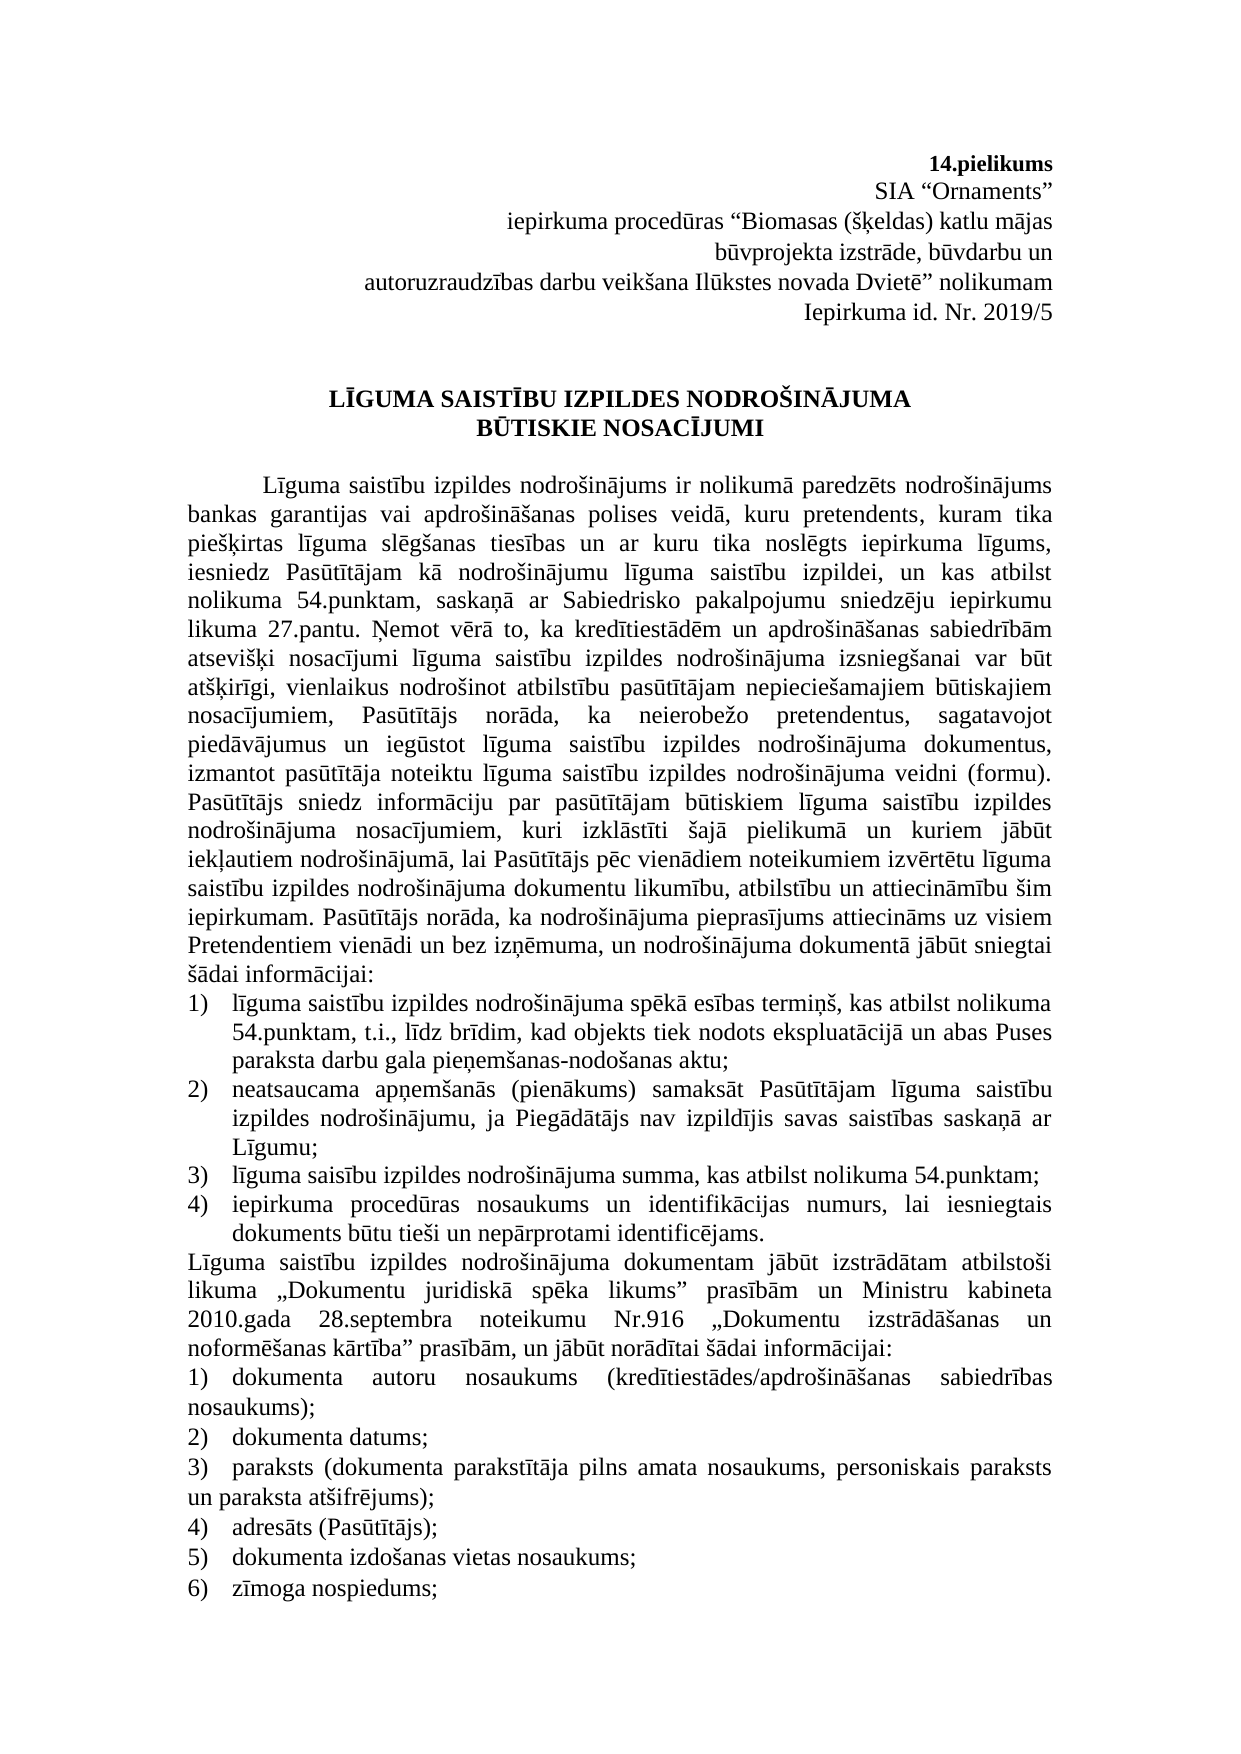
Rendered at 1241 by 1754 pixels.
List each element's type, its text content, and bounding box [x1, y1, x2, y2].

text BŪTISKIE NOSACĪJUMI [187, 413, 1053, 442]
text Līguma saistību izpildes nodrošinājuma dokumentam jābūt izstrādātam atbilstoši likuma „Dokumentu juridiskā spēka likums” prasībām un Ministru kabineta 2010.gada 28.septembra noteikumu Nr.916 „Dokumentu izstrādāšanas un noformēšanas kārtība” prasībām, un jābūt norādītai šādai informācijai: [187, 1247, 1053, 1362]
text Iepirkuma id. Nr. 2019/5 [187, 297, 1053, 326]
text iepirkuma procedūras “Biomasas (šķeldas) katlu mājas [187, 206, 1053, 235]
text 14.pielikums [187, 150, 1053, 176]
text 5) dokumenta izdošanas vietas nosaukums; [187, 1542, 1053, 1571]
text 1) dokumenta autoru nosaukums (kredītiestādes/apdrošināšanas sabiedrības nosaukums); [187, 1362, 1053, 1421]
text 2) dokumenta datums; [187, 1422, 1053, 1451]
text 3) līguma saisību izpildes nodrošinājuma summa, kas atbilst nolikuma 54.punktam; [187, 1161, 1053, 1189]
text LĪGUMA SAISTĪBU IZPILDES NODROŠINĀJUMA [187, 384, 1053, 413]
text 3) paraksts (dokumenta parakstītāja pilns amata nosaukums, personiskais paraksts un paraksta atšifrējums); [187, 1452, 1053, 1511]
text būvprojekta izstrāde, būvdarbu un [187, 237, 1053, 265]
text 2) neatsaucama apņemšanās (pienākums) samaksāt Pasūtītājam līguma saistību izpildes nodrošinājumu, ja Piegādātājs nav izpildījis savas saistības saskaņā ar Līgumu; [187, 1074, 1053, 1161]
text 6) zīmoga nospiedums; [187, 1573, 1053, 1601]
text 4) iepirkuma procedūras nosaukums un identifikācijas numurs, lai iesniegtais dokuments būtu tieši un nepārprotami identificējams. [187, 1189, 1053, 1247]
text 4) adresāts (Pasūtītājs); [187, 1512, 1053, 1541]
text autoruzraudzības darbu veikšana Ilūkstes novada Dvietē” nolikumam [187, 267, 1053, 295]
text Līguma saistību izpildes nodrošinājums ir nolikumā paredzēts nodrošinājums bankas garantijas vai apdrošināšanas polises veidā, kuru pretendents, kuram tika piešķirtas līguma slēgšanas tiesības un ar kuru tika noslēgts iepirkuma līgums, iesniedz Pasūtītājam kā nodrošinājumu līguma saistību izpildei, un kas atbilst nolikuma 54.punktam, saskaņā ar Sabiedrisko pakalpojumu sniedzēju iepirkumu likuma 27.pantu. Ņemot vērā to, ka kredītiestādēm un apdrošināšanas sabiedrībām atsevišķi nosacījumi līguma saistību izpildes nodrošinājuma izsniegšanai var būt atšķirīgi, vienlaikus nodrošinot atbilstību pasūtītājam nepieciešamajiem būtiskajiem nosacījumiem, Pasūtītājs norāda, ka neierobežo pretendentus, sagatavojot piedāvājumus un iegūstot līguma saistību izpildes nodrošinājuma dokumentus, izmantot pasūtītāja noteiktu līguma saistību izpildes nodrošinājuma veidni (formu). Pasūtītājs sniedz informāciju par pasūtītājam būtiskiem līguma saistību izpildes nodrošinājuma nosacījumiem, kuri izklāstīti šajā pielikumā un kuriem jābūt iekļautiem nodrošinājumā, lai Pasūtītājs pēc vienādiem noteikumiem izvērtētu līguma saistību izpildes nodrošinājuma dokumentu likumību, atbilstību un attiecināmību šim iepirkumam. Pasūtītājs norāda, ka nodrošinājuma pieprasījums attiecināms uz visiem Pretendentiem vienādi un bez izņēmuma, un nodrošinājuma dokumentā jābūt sniegtai šādai informācijai: [187, 471, 1053, 988]
text SIA “Ornaments” [187, 176, 1053, 205]
text 1) līguma saistību izpildes nodrošinājuma spēkā esības termiņš, kas atbilst nolikuma 54.punktam, t.i., līdz brīdim, kad objekts tiek nodots ekspluatācijā un abas Puses paraksta darbu gala pieņemšanas-nodošanas aktu; [187, 988, 1053, 1074]
